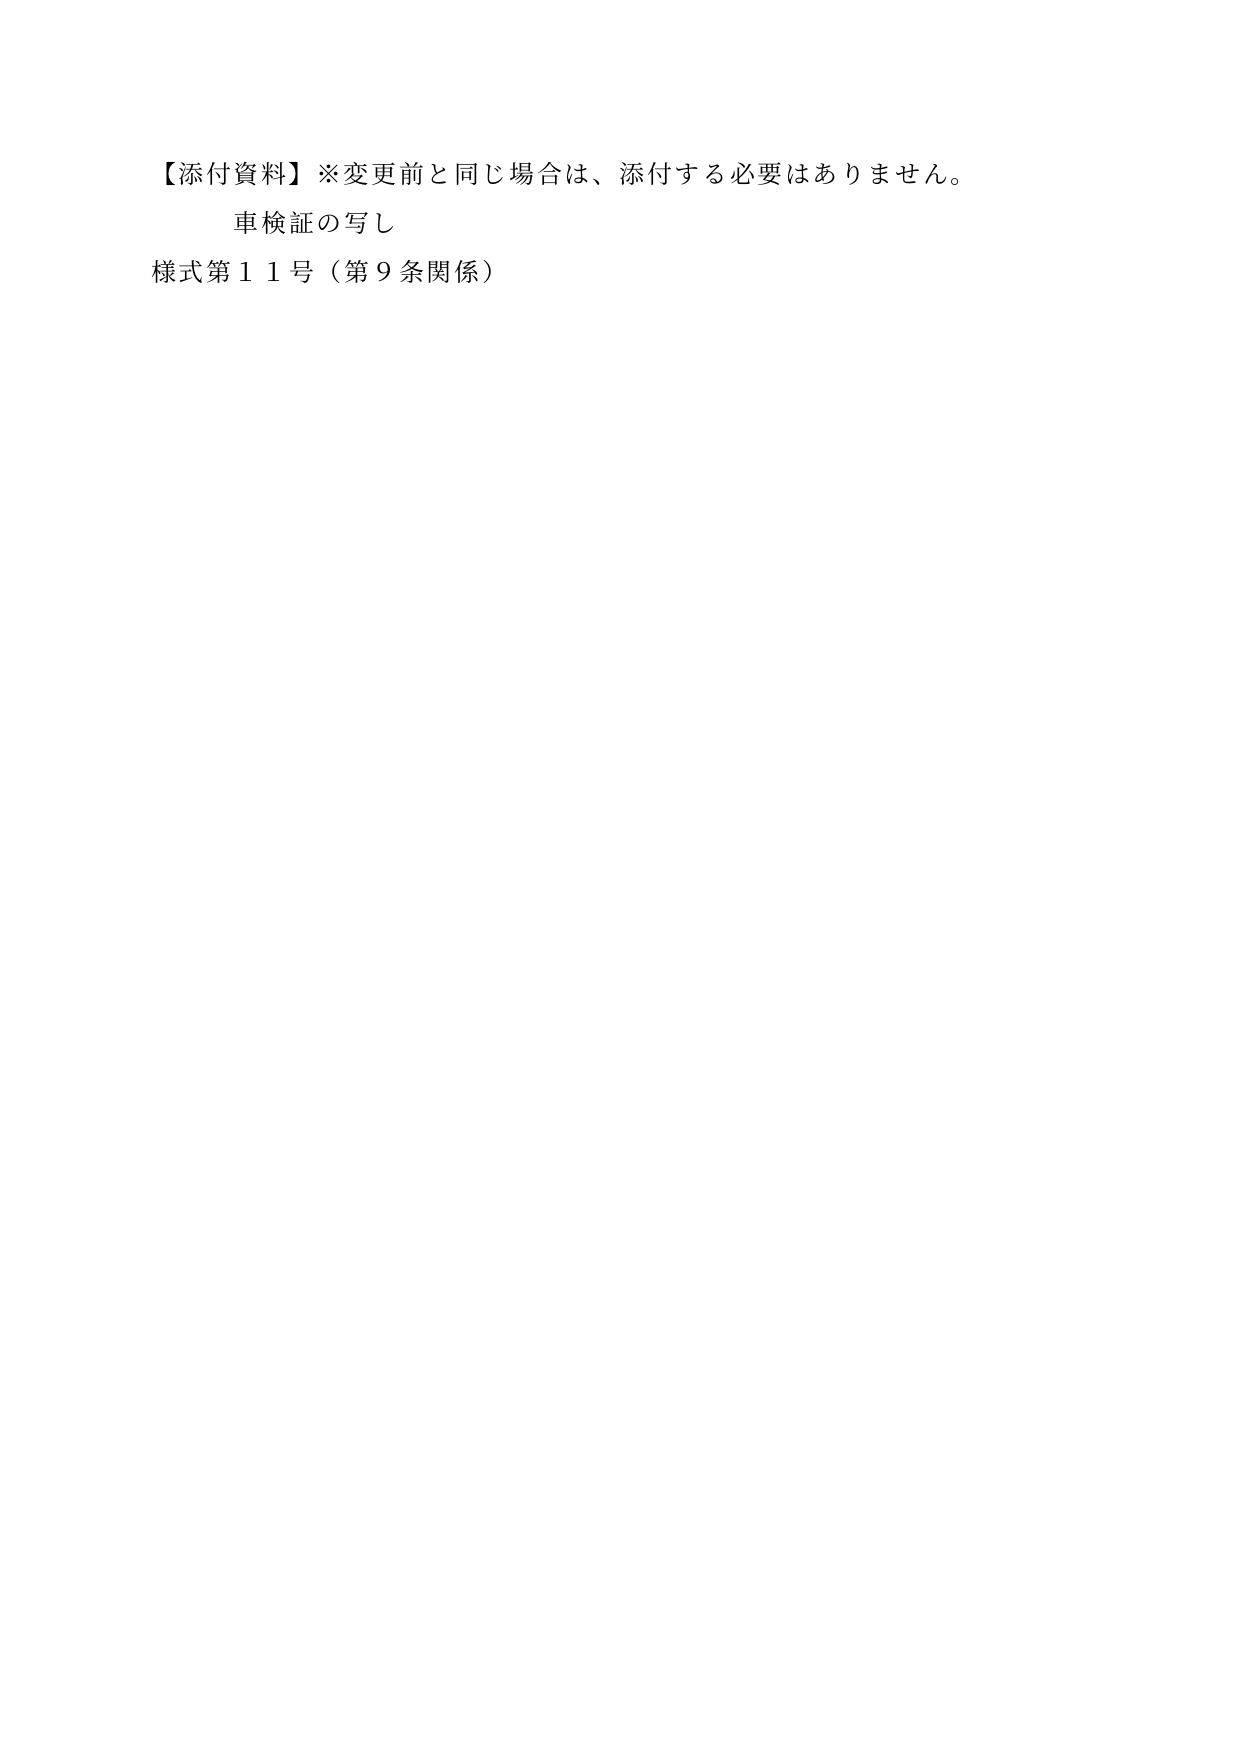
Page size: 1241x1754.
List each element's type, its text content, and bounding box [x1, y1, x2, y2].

text 様式第１１号（第９条関係） [151, 246, 1089, 294]
text 【添付資料】※変更前と同じ場合は、添付する必要はありません。 [151, 149, 1089, 197]
text 車検証の写し [206, 197, 1089, 246]
